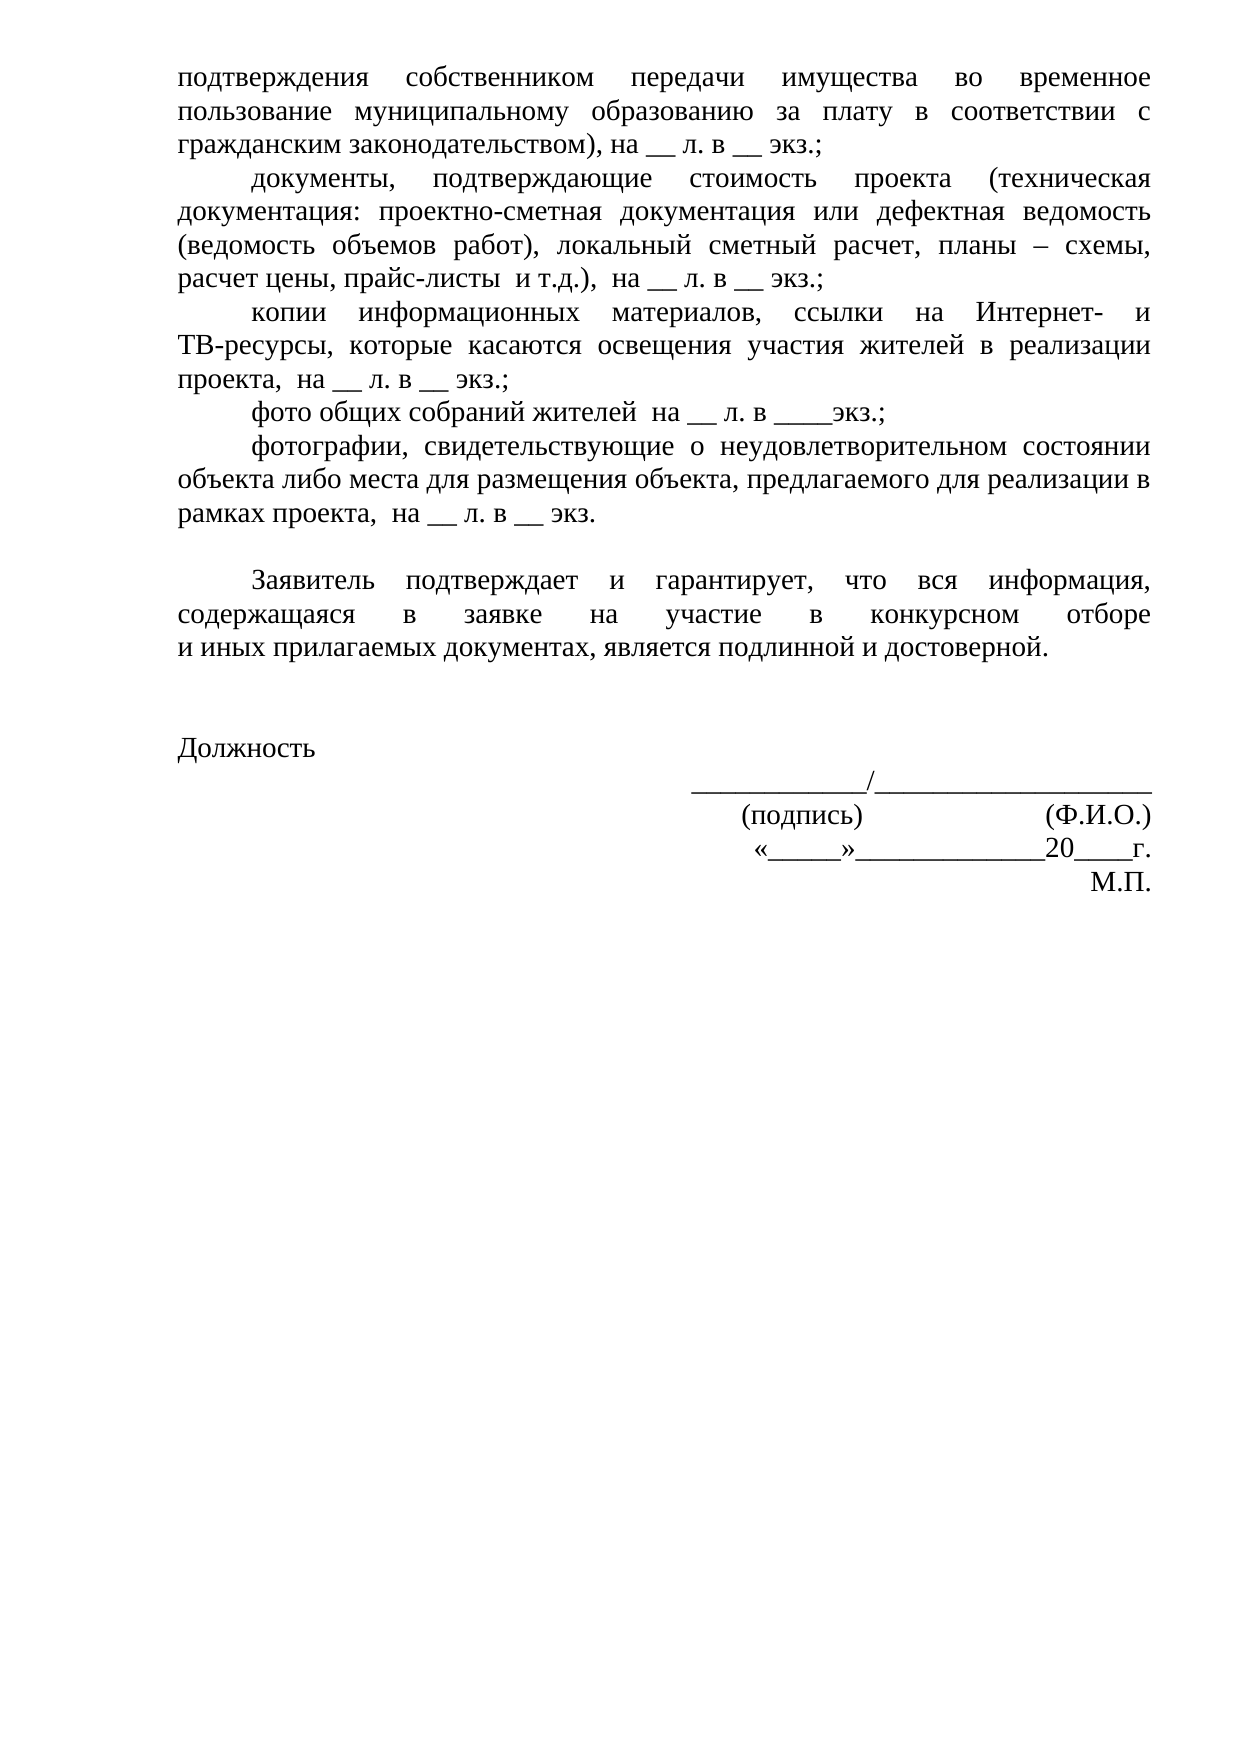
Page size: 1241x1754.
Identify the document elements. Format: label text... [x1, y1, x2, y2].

text (подпись) (Ф.И.О.) [177, 797, 1152, 831]
text ____________/___________________ [177, 763, 1152, 797]
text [177, 59, 1152, 160]
text документы, подтверждающие стоимость проекта (техническая документация: проектно-сметная документация или дефектная ведомость (ведомость объемов работ), локальный сметный расчет, планы – схемы, расчет цены, прайс-листы и т.д.), на __ л. в __ экз.; [177, 160, 1152, 294]
text Заявитель подтверждает и гарантирует, что вся информация, содержащаяся в заявке на участие в конкурсном отборе и иных прилагаемых документах, является подлинной и достоверной. [177, 562, 1152, 663]
text фото общих собраний жителей на __ л. в ____экз.; [177, 394, 1152, 428]
text копии информационных материалов, ссылки на Интернет- и ТВ-ресурсы, которые касаются освещения участия жителей в реализации проекта, на __ л. в __ экз.; [177, 294, 1152, 394]
text Должность [177, 730, 1152, 763]
text фотографии, свидетельствующие о неудовлетворительном состоянии объекта либо места для размещения объекта, предлагаемого для реализации в рамках проекта, на __ л. в __ экз. [177, 428, 1152, 529]
text М.П. [177, 864, 1152, 898]
text «_____»_____________20____г. [177, 831, 1152, 864]
